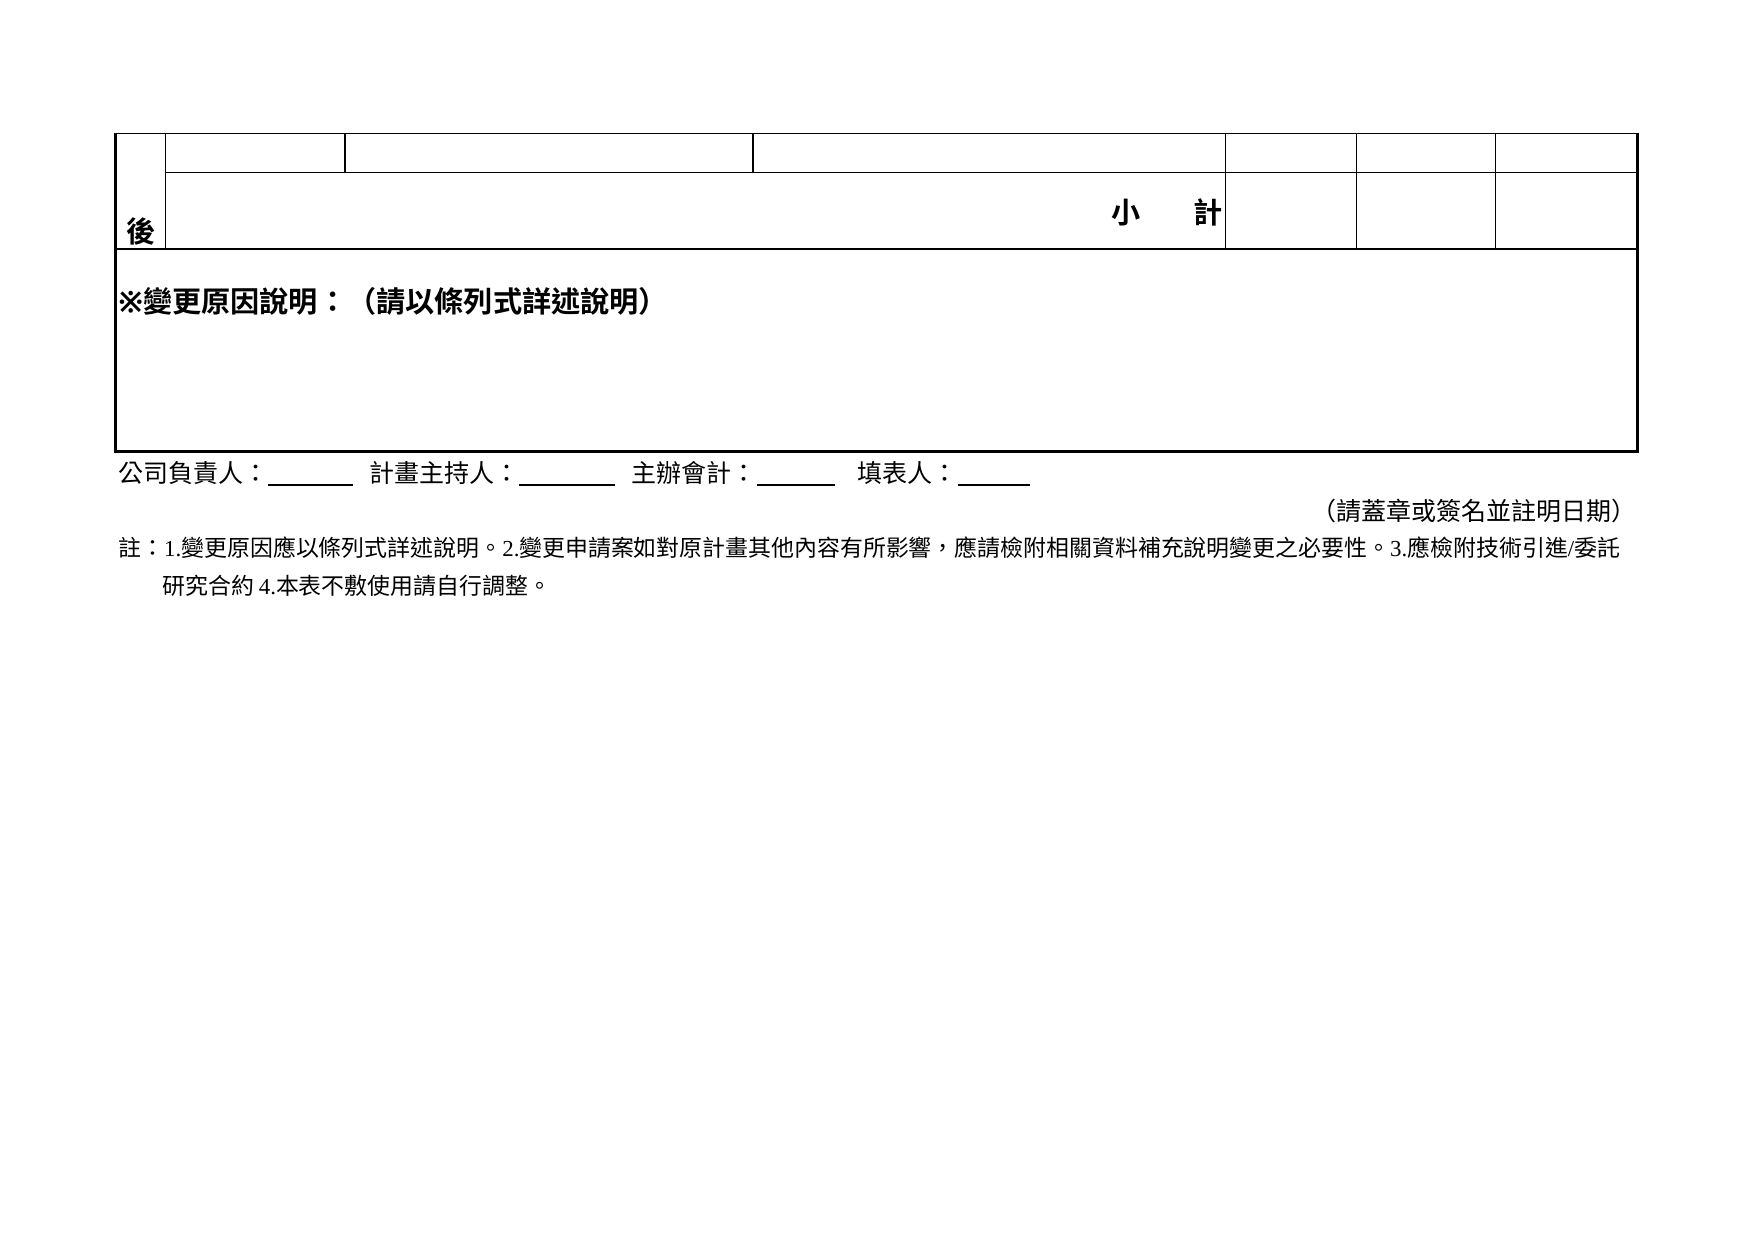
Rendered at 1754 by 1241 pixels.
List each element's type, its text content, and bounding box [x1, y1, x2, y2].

table_cell [1496, 173, 1636, 248]
table_cell [166, 134, 344, 172]
table_cell [754, 134, 1225, 172]
table_cell [1357, 134, 1495, 172]
text （請蓋章或簽名並註明日期） [118, 490, 1636, 528]
table_cell 小 計 [166, 173, 1225, 248]
table_cell [1226, 173, 1356, 248]
table_cell ※變更原因說明：（請以條列式詳述說明） [117, 250, 1636, 450]
table_cell [1496, 134, 1636, 172]
text 公司負責人： 計畫主持人： 主辦會計： 填表人： [118, 453, 1636, 490]
table_cell [346, 134, 752, 172]
table_cell [1226, 134, 1356, 172]
text 註：1.變更原因應以條列式詳述說明。2.變更申請案如對原計畫其他內容有所影響，應請檢附相關資料補充說明變更之必要性。3.應檢附技術引進/委託研究合約4.本表不敷使用請自行調整。 [118, 528, 1636, 603]
table_cell [1357, 173, 1495, 248]
